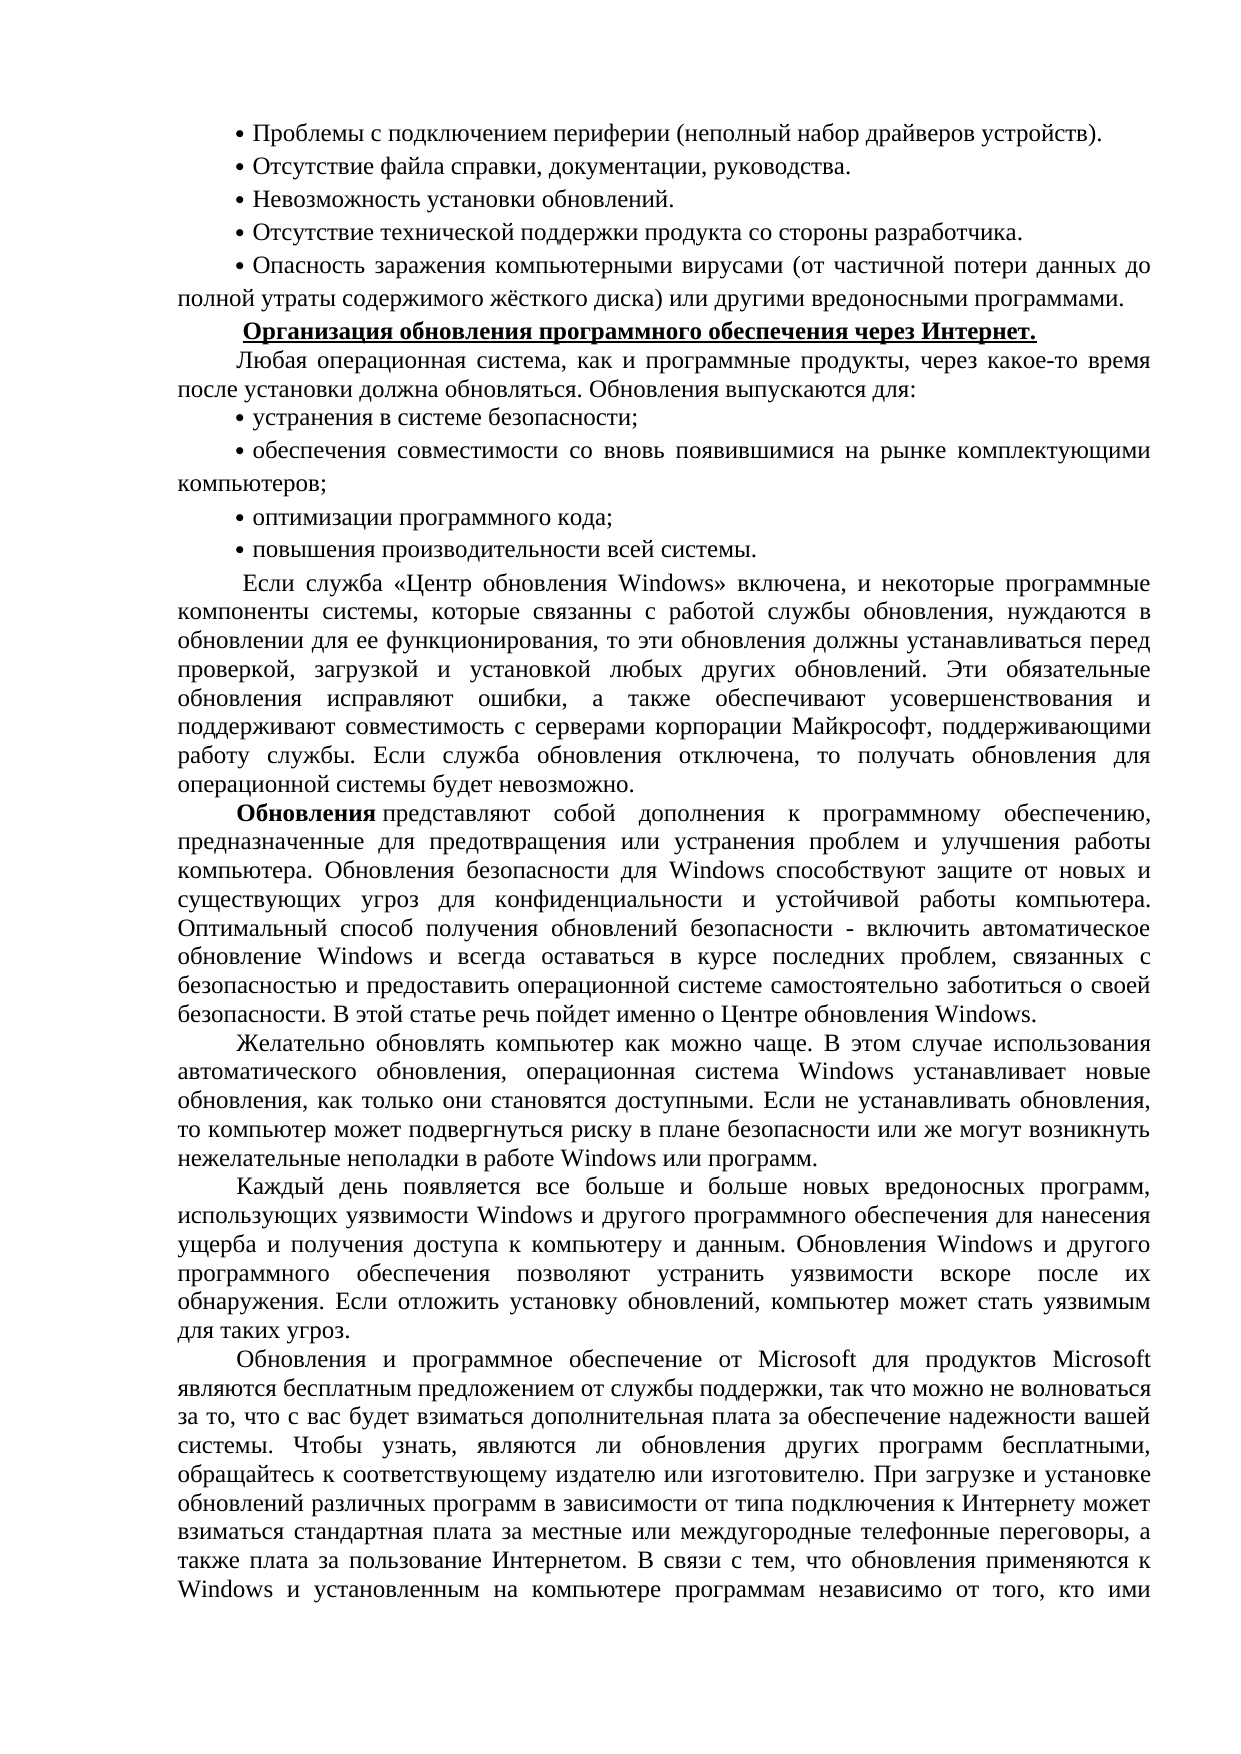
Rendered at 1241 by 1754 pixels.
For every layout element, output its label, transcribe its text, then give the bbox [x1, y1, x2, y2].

list Опасность заражения компьютерными вирусами (от частичной потери данных до полной утраты содержимого жёсткого диска) или другими вредоносными программами. [177, 250, 1152, 312]
list Проблемы с подключением периферии (неполный набор драйверов устройств). [177, 118, 1152, 147]
list Отсутствие файла справки, документации, руководства. [177, 151, 1152, 180]
list Отсутствие технической поддержки продукта со стороны разработчика. [177, 217, 1152, 246]
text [177, 1344, 1152, 1603]
list устранения в системе безопасности; [177, 402, 1152, 431]
text Организация обновления программного обеспечения через Интернет. [177, 316, 1152, 345]
text Любая операционная система, как и программные продукты, через какое-то время после установки должна обновляться. Обновления выпускаются для: [177, 345, 1152, 402]
text Если служба «Центр обновления Windows» включена, и некоторые программные компоненты системы, которые связанны с работой службы обновления, нуждаются в обновлении для ее функционирования, то эти обновления должны устанавливаться перед проверкой, загрузкой и установкой любых других обновлений. Эти обязательные обновления исправляют ошибки, а также обеспечивают усовершенствования и поддерживают совместимость с серверами корпорации Майкрософт, поддерживающими работу службы. Если служба обновления отключена, то получать обновления для операционной системы будет невозможно. [177, 568, 1152, 798]
text Каждый день появляется все больше и больше новых вредоносных программ, использующих уязвимости Windows и другого программного обеспечения для нанесения ущерба и получения доступа к компьютеру и данным. Обновления Windows и другого программного обеспечения позволяют устранить уязвимости вскоре после их обнаружения. Если отложить установку обновлений, компьютер может стать уязвимым для таких угроз. [177, 1171, 1152, 1344]
list повышения производительности всей системы. [177, 534, 1152, 563]
text Обновления представляют собой дополнения к программному обеспечению, предназначенные для предотвращения или устранения проблем и улучшения работы компьютера. Обновления безопасности для Windows способствуют защите от новых и существующих угроз для конфиденциальности и устойчивой работы компьютера. Оптимальный способ получения обновлений безопасности - включить автоматическое обновление Windows и всегда оставаться в курсе последних проблем, связанных с безопасностью и предоставить операционной системе самостоятельно заботиться о своей безопасности. В этой статье речь пойдет именно о Центре обновления Windows. [177, 798, 1152, 1028]
text Желательно обновлять компьютер как можно чаще. В этом случае использования автоматического обновления, операционная система Windows устанавливает новые обновления, как только они становятся доступными. Если не устанавливать обновления, то компьютер может подвергнуться риску в плане безопасности или же могут возникнуть нежелательные неполадки в работе Windows или программ. [177, 1028, 1152, 1171]
list Невозможность установки обновлений. [177, 184, 1152, 213]
list обеспечения совместимости со вновь появившимися на рынке комплектующими компьютеров; [177, 436, 1152, 497]
list оптимизации программного кода; [177, 502, 1152, 530]
